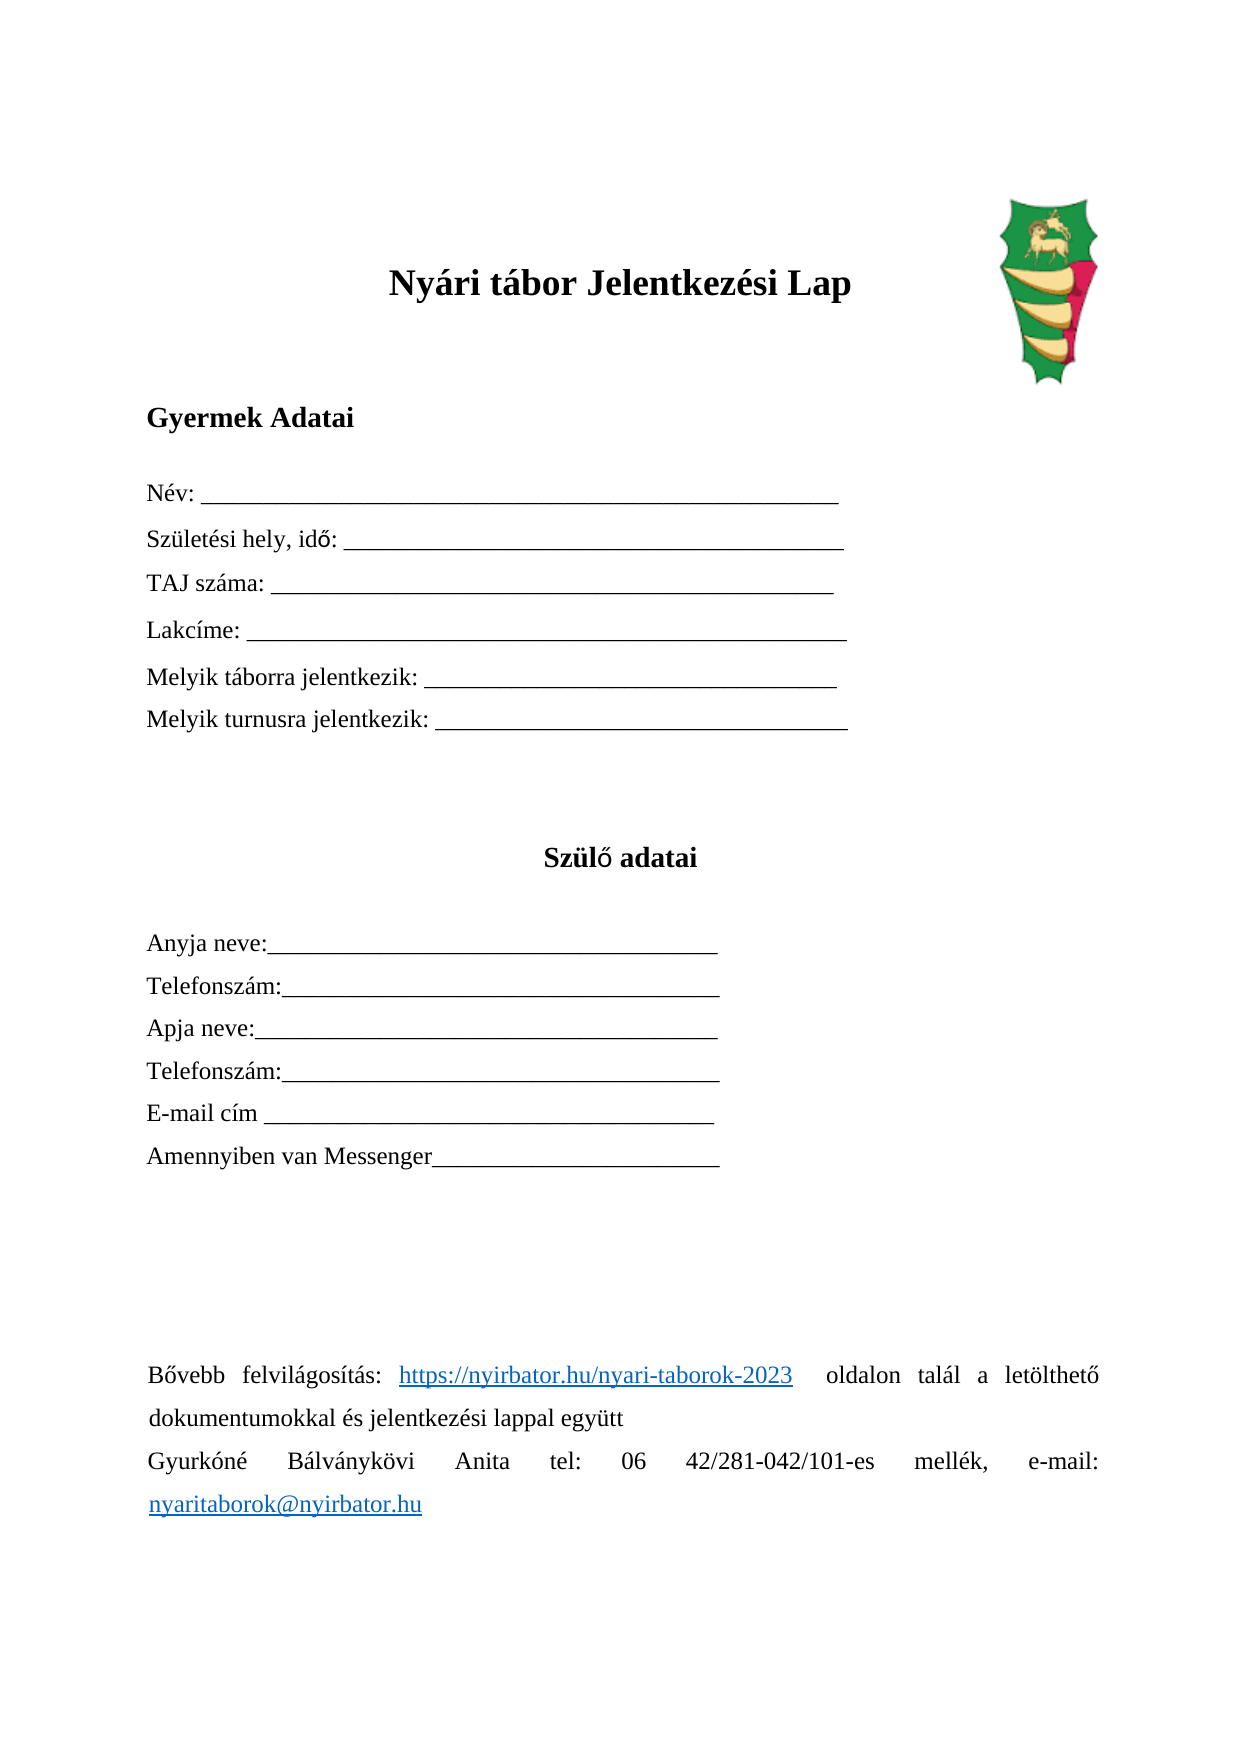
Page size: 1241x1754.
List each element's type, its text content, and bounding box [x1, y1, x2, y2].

text Gyermek Adatai [146, 400, 984, 433]
text Lakcíme: ________________________________________________ [146, 615, 961, 644]
picture [845, 191, 1241, 394]
text Nyári tábor Jelentkezési Lap [147, 260, 1093, 303]
text Gyurkóné Bálványkövi Anita tel: 06 42/281-042/101-es mellék, e-mail: nyaritaborok@nyirbator.hu [147, 1446, 1099, 1518]
text Bővebb felvilágosítás: https://nyirbator.hu/nyari-taborok-2023 oldalon talál a letölthető dokumentumokkal és jelentkezési lappal együtt [147, 1360, 1099, 1432]
text Apja neve:_____________________________________ [146, 1013, 1094, 1042]
text TAJ száma: _____________________________________________ [146, 568, 961, 597]
text Születési hely, idő: ________________________________________ [146, 524, 1094, 554]
subtitle Szülő adatai [147, 839, 1093, 874]
text Telefonszám:___________________________________ [146, 971, 1094, 1000]
text Anyja neve:____________________________________ [146, 928, 1094, 957]
text Amennyiben van Messenger_______________________ [146, 1141, 1094, 1170]
text Telefonszám:___________________________________ [146, 1056, 1094, 1085]
text Név: ___________________________________________________ [146, 478, 1094, 506]
text Melyik táborra jelentkezik: _________________________________ [146, 662, 1094, 691]
text Melyik turnusra jelentkezik: _________________________________ [146, 704, 984, 733]
text E-mail cím ____________________________________ [146, 1098, 1094, 1127]
